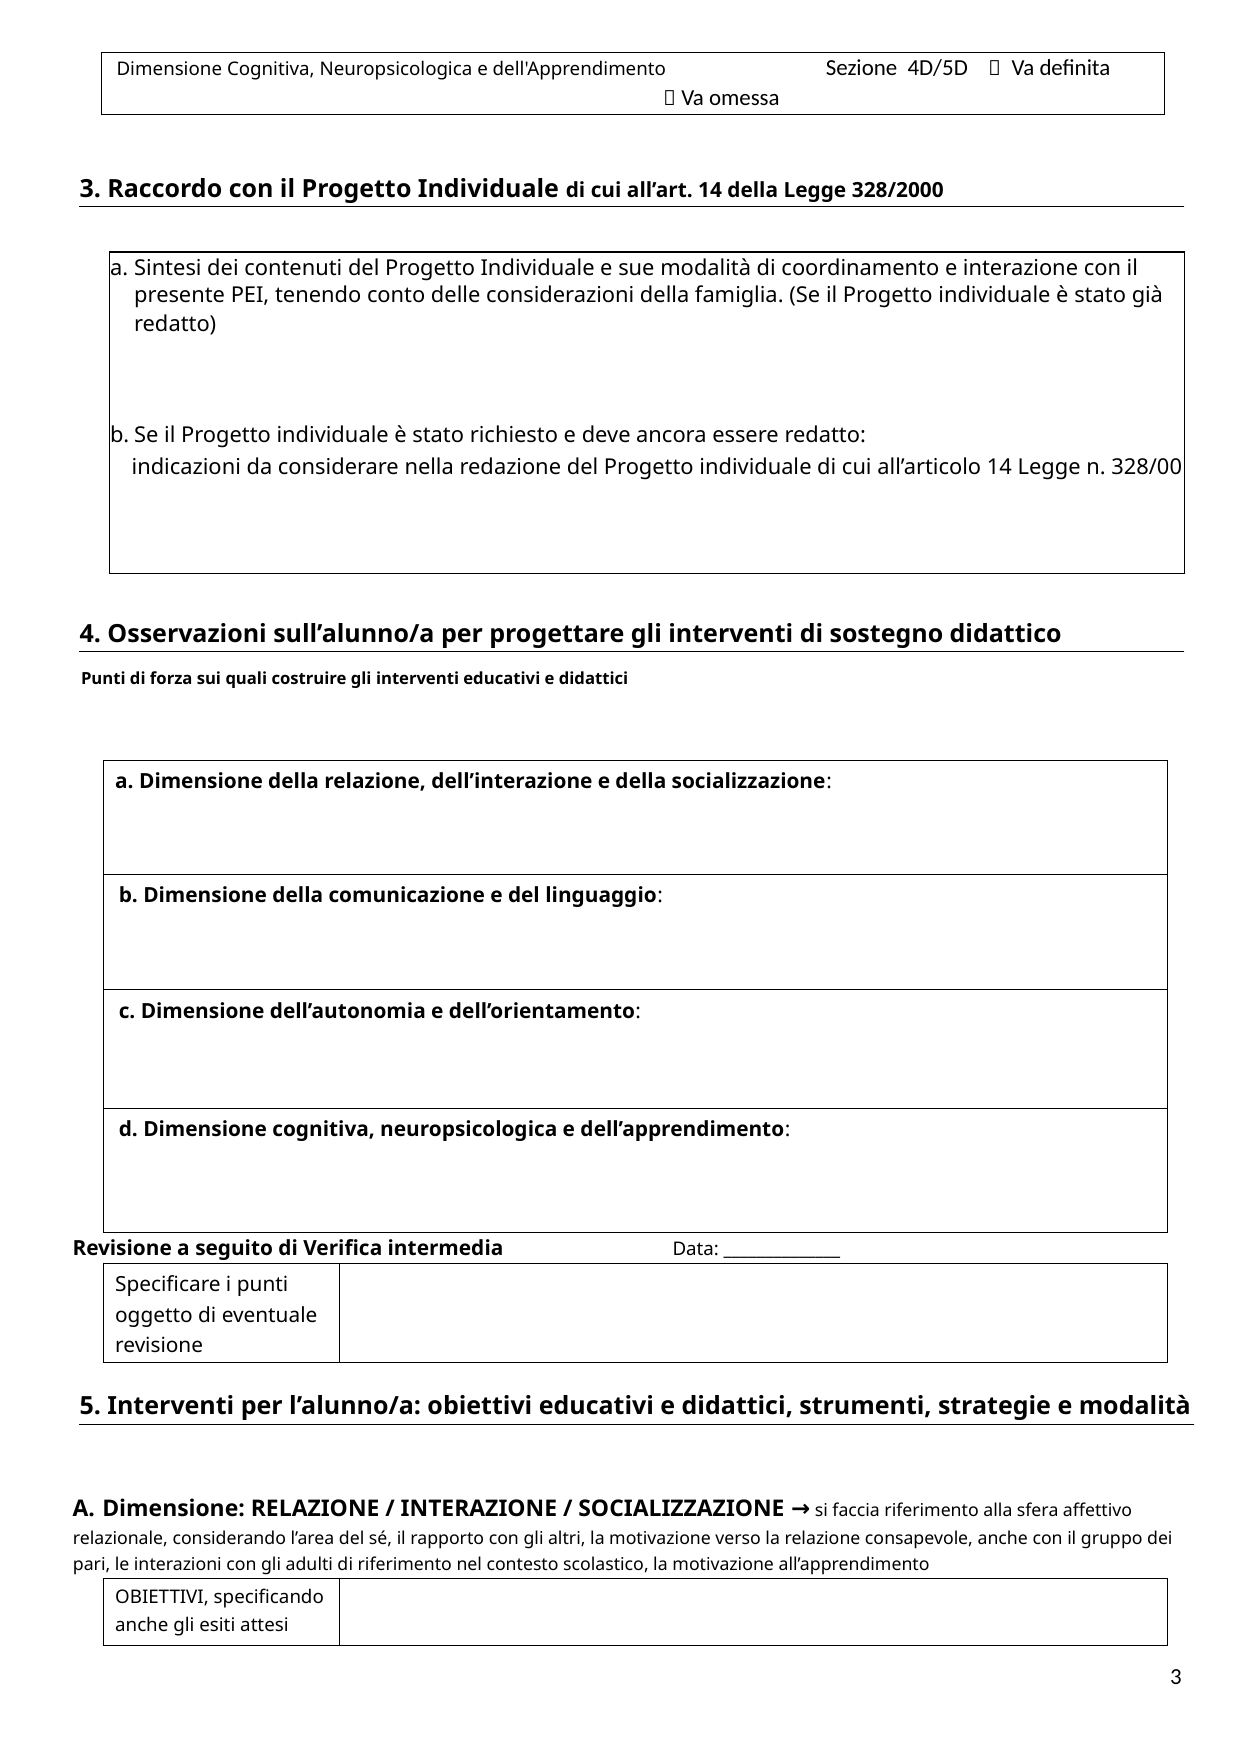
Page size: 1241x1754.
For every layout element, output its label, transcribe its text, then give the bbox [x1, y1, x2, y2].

text Punti di forza sui quali costruire gli interventi educativi e didattici [81, 666, 1184, 689]
table_cell c. Dimensione dell’autonomia e dell’orientamento: [104, 990, 1167, 1107]
table_header OBIETTIVI, specificando anche gli esiti attesi [104, 1579, 339, 1645]
table_header [340, 1579, 1167, 1645]
table_header Specificare i punti oggetto di eventuale revisione [104, 1264, 339, 1362]
text relazionale, considerando l’area del sé, il rapporto con gli altri, la motivazione verso la relazione consapevole, anche con il gruppo dei pari, le interazioni con gli adulti di riferimento nel contesto scolastico, la motivazione all’apprendimento [73, 1526, 1184, 1576]
table_header [340, 1264, 1167, 1362]
list Sintesi dei contenuti del Progetto Individuale e sue modalità di coordinamento e interazione con il presente PEI, tenendo conto delle considerazioni della famiglia. (Se il Progetto individuale è stato già redatto) [110, 253, 1184, 417]
list Dimensione: RELAZIONE / INTERAZIONE / SOCIALIZZAZIONE → si faccia riferimento alla sfera affettivo [72, 1492, 1184, 1523]
table_header a. Dimensione della relazione, dell’interazione e della socializzazione: [104, 761, 1167, 873]
subtitle 4. Osservazioni sull’alunno/a per progettare gli interventi di sostegno didattico [79, 615, 1184, 651]
table_cell d. Dimensione cognitiva, neuropsicologica e dell’apprendimento: [104, 1109, 1167, 1232]
subtitle 5. Interventi per l’alunno/a: obiettivi educativi e didattici, strumenti, strategie e modalità [79, 1388, 1194, 1424]
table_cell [102, 53, 1164, 114]
list Se il Progetto individuale è stato richiesto e deve ancora essere redatto: [110, 419, 1184, 448]
table_cell b. Dimensione della comunicazione e del linguaggio: [104, 875, 1167, 989]
subtitle 3. Raccordo con il Progetto Individuale di cui all’art. 14 della Legge 328/2000 [79, 170, 1184, 206]
text indicazioni da considerare nella redazione del Progetto individuale di cui all’articolo 14 Legge n. 328/00 [110, 449, 1184, 480]
text Revisione a seguito di Verifica intermedia Data: ______________ [72, 1233, 1184, 1261]
